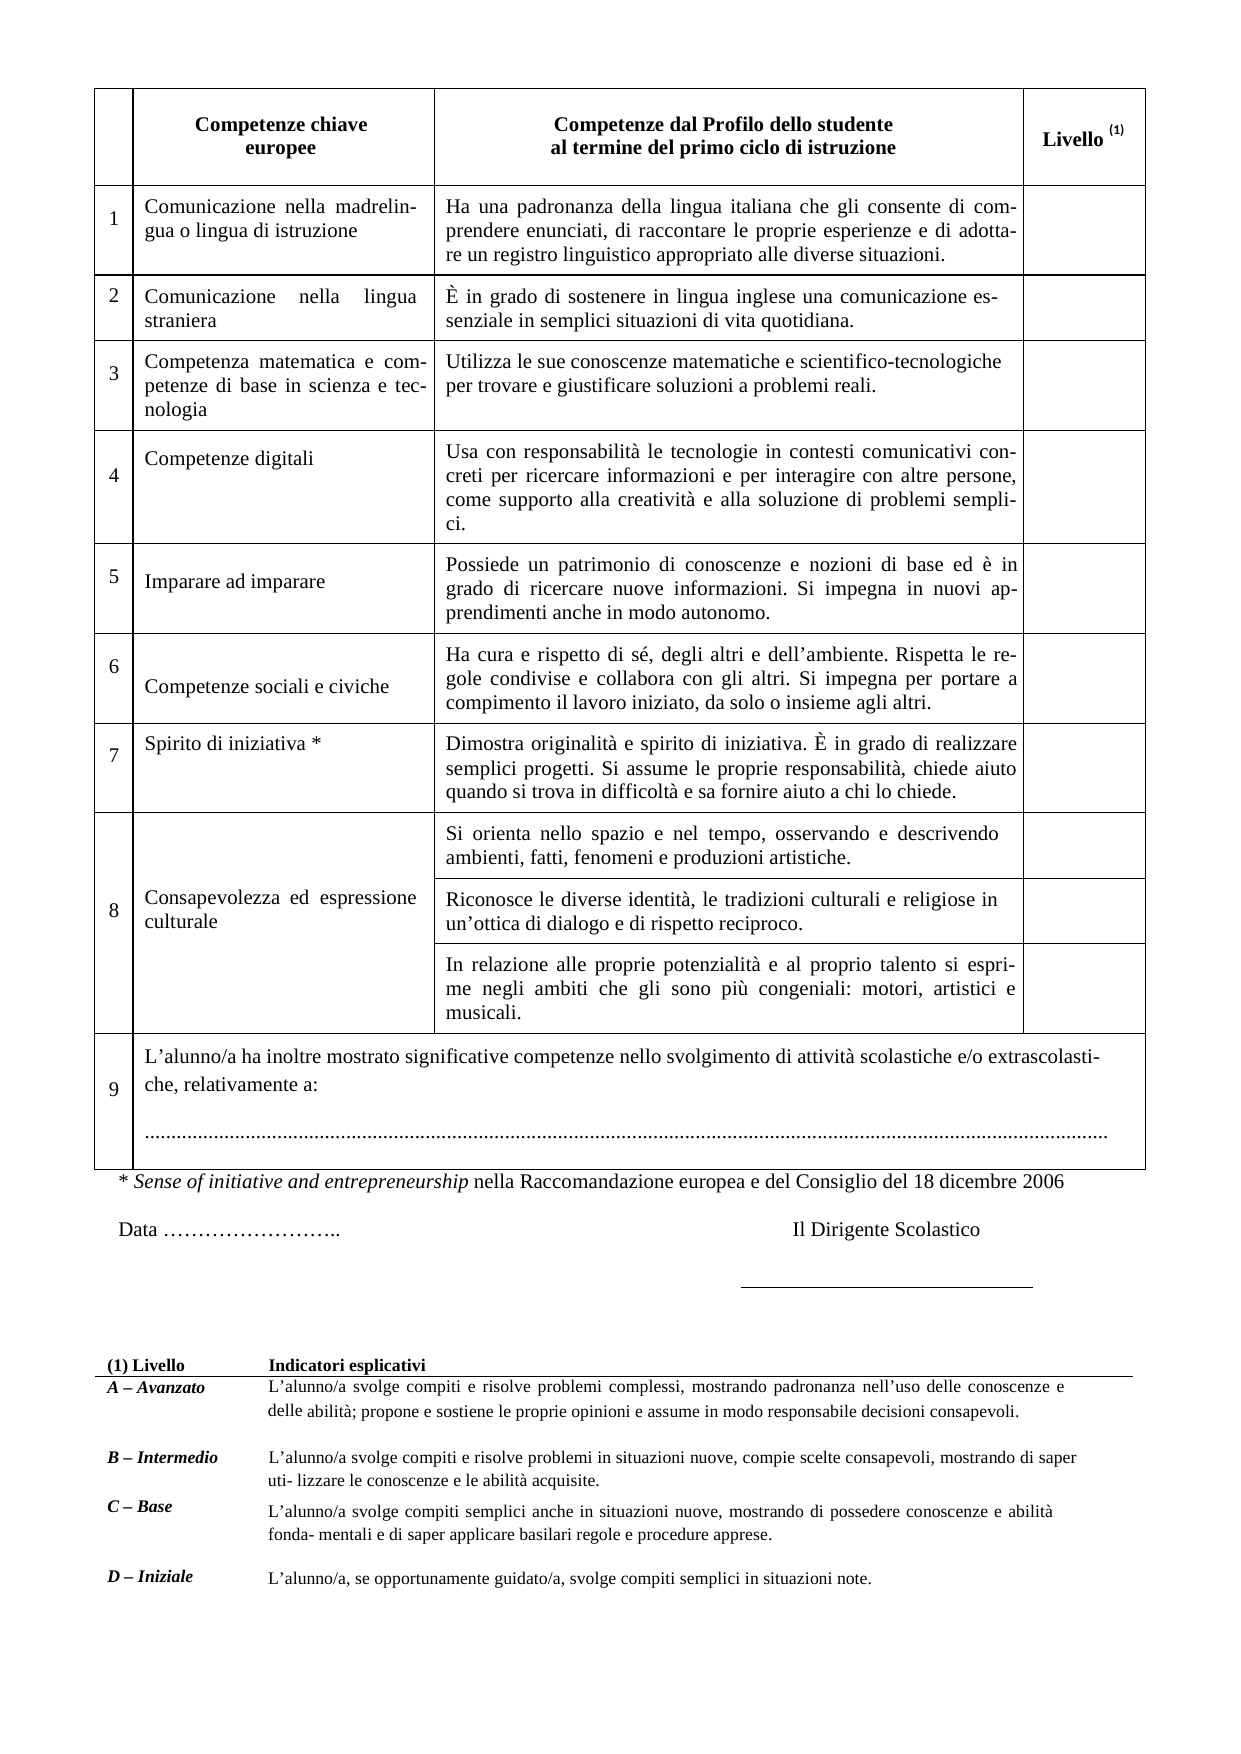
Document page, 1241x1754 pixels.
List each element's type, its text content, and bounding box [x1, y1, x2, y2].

table_cell [1024, 544, 1145, 633]
table_cell 2 [95, 276, 132, 340]
table_cell [1024, 879, 1145, 943]
text L’alunno/a svolge compiti semplici anche in situazioni nuove, mostrando di possedere conoscenze e abilità fonda- mentali e di saper applicare basilari regole e procedure apprese. [268, 1501, 1104, 1544]
text L’alunno/a, se opportunamente guidato/a, svolge compiti semplici in situazioni note. [268, 1568, 1134, 1588]
table_cell Usa con responsabilità le tecnologie in contesti comunicativi con- creti per ricercare informazioni e per interagire con altre persone, come supporto alla creatività e alla soluzione di problemi sempli- ci. [435, 431, 1023, 543]
table_header Competenze chiave europee [134, 89, 434, 185]
table_cell Spirito di iniziativa * [134, 724, 434, 812]
text D – Iniziale [107, 1566, 197, 1586]
table_cell Competenze digitali [134, 431, 434, 543]
table_header [95, 89, 132, 185]
table_cell 5 [95, 544, 132, 633]
table_cell 7 [95, 724, 132, 812]
table_cell Dimostra originalità e spirito di iniziativa. È in grado di realizzare semplici progetti. Si assume le proprie responsabilità, chiede aiuto quando si trova in difficoltà e sa fornire aiuto a chi lo chiede. [435, 724, 1023, 812]
table_cell Consapevolezza ed espressione culturale [134, 813, 434, 1033]
table_cell 8 [95, 813, 132, 1033]
table_cell 9 [95, 1034, 132, 1169]
text B – Intermedio L’alunno/a svolge compiti e risolve problemi in situazioni nuove, compie scelte consapevoli, mostrando di saper uti- lizzare le conoscenze e le abilità acquisite. [107, 1444, 1104, 1490]
table_cell Ha cura e rispetto di sé, degli altri e dell’ambiente. Rispetta le re- gole condivise e collabora con gli altri. Si impegna per portare a compimento il lavoro iniziato, da solo o insieme agli altri. [435, 634, 1023, 722]
table_cell [1024, 724, 1145, 812]
table_cell [1024, 341, 1145, 429]
table_cell Utilizza le sue conoscenze matematiche e scientifico-tecnologiche per trovare e giustificare soluzioni a problemi reali. [435, 341, 1023, 429]
table_cell [1024, 276, 1145, 340]
table_cell [1024, 813, 1145, 878]
table_cell [1024, 186, 1145, 274]
table_cell [1024, 634, 1145, 722]
table_cell Competenza matematica e com- petenze di base in scienza e tec- nologia [134, 341, 434, 429]
text C – Base [107, 1496, 193, 1516]
table_cell [1024, 944, 1145, 1033]
table_cell Comunicazione nella madrelin- gua o lingua di istruzione [134, 186, 434, 274]
table_header Competenze dal Profilo dello studente al termine del primo ciclo di istruzione [435, 89, 1023, 185]
table_cell 3 [95, 341, 132, 429]
table_cell 4 [95, 431, 132, 543]
table_cell 1 [95, 186, 132, 274]
text (1) Livello Indicatori esplicativi [107, 1355, 1134, 1375]
text A – Avanzato L’alunno/a svolge compiti e risolve problemi complessi, mostrando padronanza nell’uso delle conoscenze e delle abilità; propone e sostiene le proprie opinioni e assume in modo responsabile decisioni consapevoli. [107, 1376, 1104, 1421]
table_cell In relazione alle proprie potenzialità e al proprio talento si espri- me negli ambiti che gli sono più congeniali: motori, artistici e musicali. [435, 944, 1023, 1033]
table_cell Ha una padronanza della lingua italiana che gli consente di com- prendere enunciati, di raccontare le proprie esperienze e di adotta- re un registro linguistico appropriato alle diverse situazioni. [435, 186, 1023, 274]
table_cell Competenze sociali e civiche [134, 634, 434, 722]
table_cell [1024, 431, 1145, 543]
table_header Livello (1) [1024, 89, 1145, 185]
text Data …………………….. Il Dirigente Scolastico [118, 1217, 1134, 1240]
table_cell È in grado di sostenere in lingua inglese una comunicazione es- senziale in semplici situazioni di vita quotidiana. [435, 276, 1023, 340]
table_cell Comunicazione nella lingua straniera [134, 276, 434, 340]
table_cell 6 [95, 634, 132, 722]
table_cell L’alunno/a ha inoltre mostrato significative competenze nello svolgimento di attività scolastiche e/o extrascolasti- che, relativamente a: ...................................................................................................................................................................................... [134, 1034, 1145, 1169]
text * Sense of initiative and entrepreneurship nella Raccomandazione europea e del Consiglio del 18 dicembre 2006 [118, 1170, 1134, 1193]
table_cell Possiede un patrimonio di conoscenze e nozioni di base ed è in grado di ricercare nuove informazioni. Si impegna in nuovi ap- prendimenti anche in modo autonomo. [435, 544, 1023, 633]
table_cell Imparare ad imparare [134, 544, 434, 633]
table_cell Si orienta nello spazio e nel tempo, osservando e descrivendo ambienti, fatti, fenomeni e produzioni artistiche. [435, 813, 1023, 878]
table_cell Riconosce le diverse identità, le tradizioni culturali e religiose in un’ottica di dialogo e di rispetto reciproco. [435, 879, 1023, 943]
